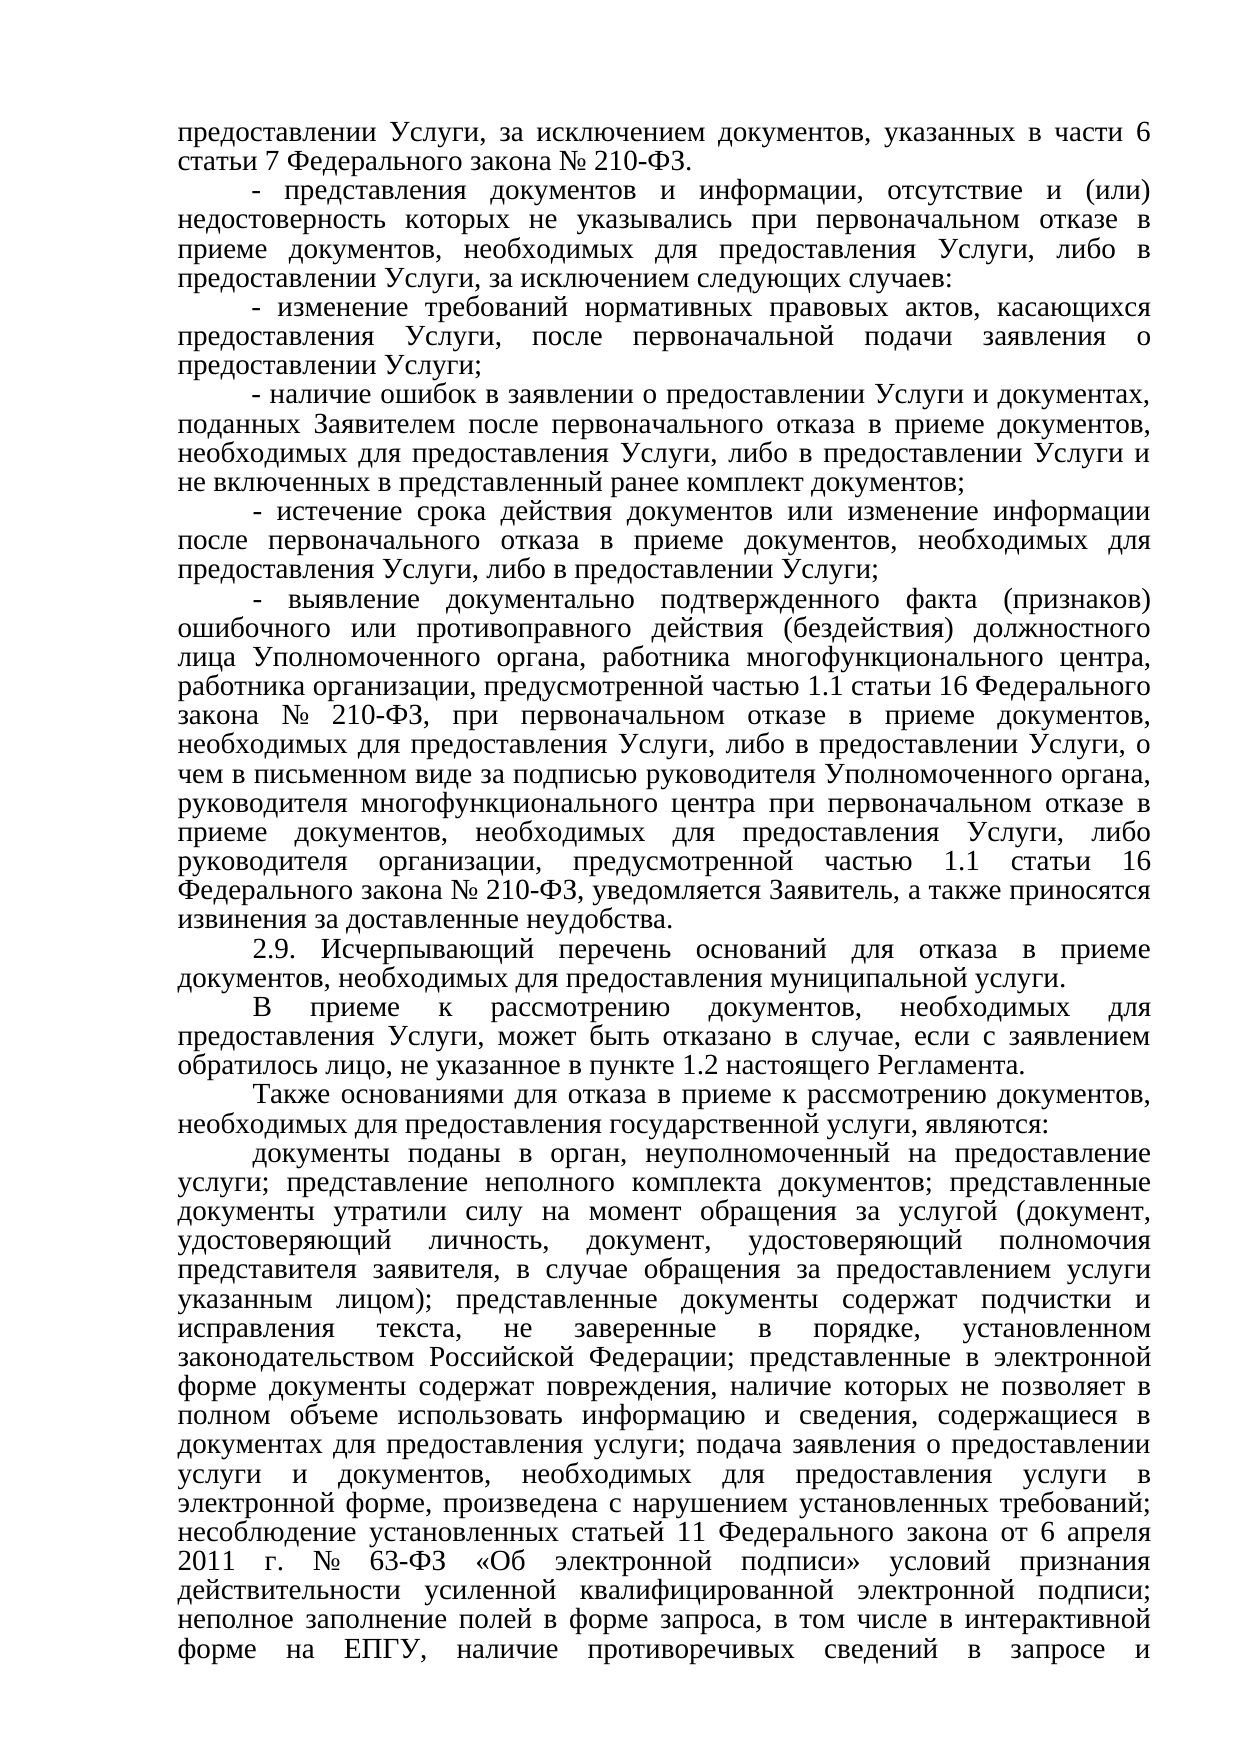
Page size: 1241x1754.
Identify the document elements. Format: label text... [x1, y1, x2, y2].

text Также основаниями для отказа в приеме к рассмотрению документов, необходимых для предоставления государственной услуги, являются: [177, 1081, 1152, 1139]
text - выявление документально подтвержденного факта (признаков) ошибочного или противоправного действия (бездействия) должностного лица Уполномоченного органа, работника многофункционального центра, работника организации, предусмотренной частью 1.1 статьи 16 Федерального закона № 210-ФЗ, при первоначальном отказе в приеме документов, необходимых для предоставления Услуги, либо в предоставлении Услуги, о чем в письменном виде за подписью руководителя Уполномоченного органа, руководителя многофункционального центра при первоначальном отказе в приеме документов, необходимых для предоставления Услуги, либо руководителя организации, предусмотренной частью 1.1 статьи 16 Федерального закона № 210-ФЗ, уведомляется Заявитель, а также приносятся извинения за доставленные неудобства. [177, 585, 1152, 935]
text - изменение требований нормативных правовых актов, касающихся предоставления Услуги, после первоначальной подачи заявления о предоставлении Услуги; [177, 293, 1152, 381]
text В приеме к рассмотрению документов, необходимых для предоставления Услуги, может быть отказано в случае, если с заявлением обратилось лицо, не указанное в пункте 1.2 настоящего Регламента. [177, 993, 1152, 1081]
text 2.9. Исчерпывающий перечень оснований для отказа в приеме документов, необходимых для предоставления муниципальной услуги. [177, 935, 1152, 993]
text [177, 1139, 1152, 1664]
text - истечение срока действия документов или изменение информации после первоначального отказа в приеме документов, необходимых для предоставления Услуги, либо в предоставлении Услуги; [177, 497, 1152, 585]
text - представления документов и информации, отсутствие и (или) недостоверность которых не указывались при первоначальном отказе в приеме документов, необходимых для предоставления Услуги, либо в предоставлении Услуги, за исключением следующих случаев: [177, 176, 1152, 293]
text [177, 118, 1152, 176]
text - наличие ошибок в заявлении о предоставлении Услуги и документах, поданных Заявителем после первоначального отказа в приеме документов, необходимых для предоставления Услуги, либо в предоставлении Услуги и не включенных в представленный ранее комплект документов; [177, 381, 1152, 497]
